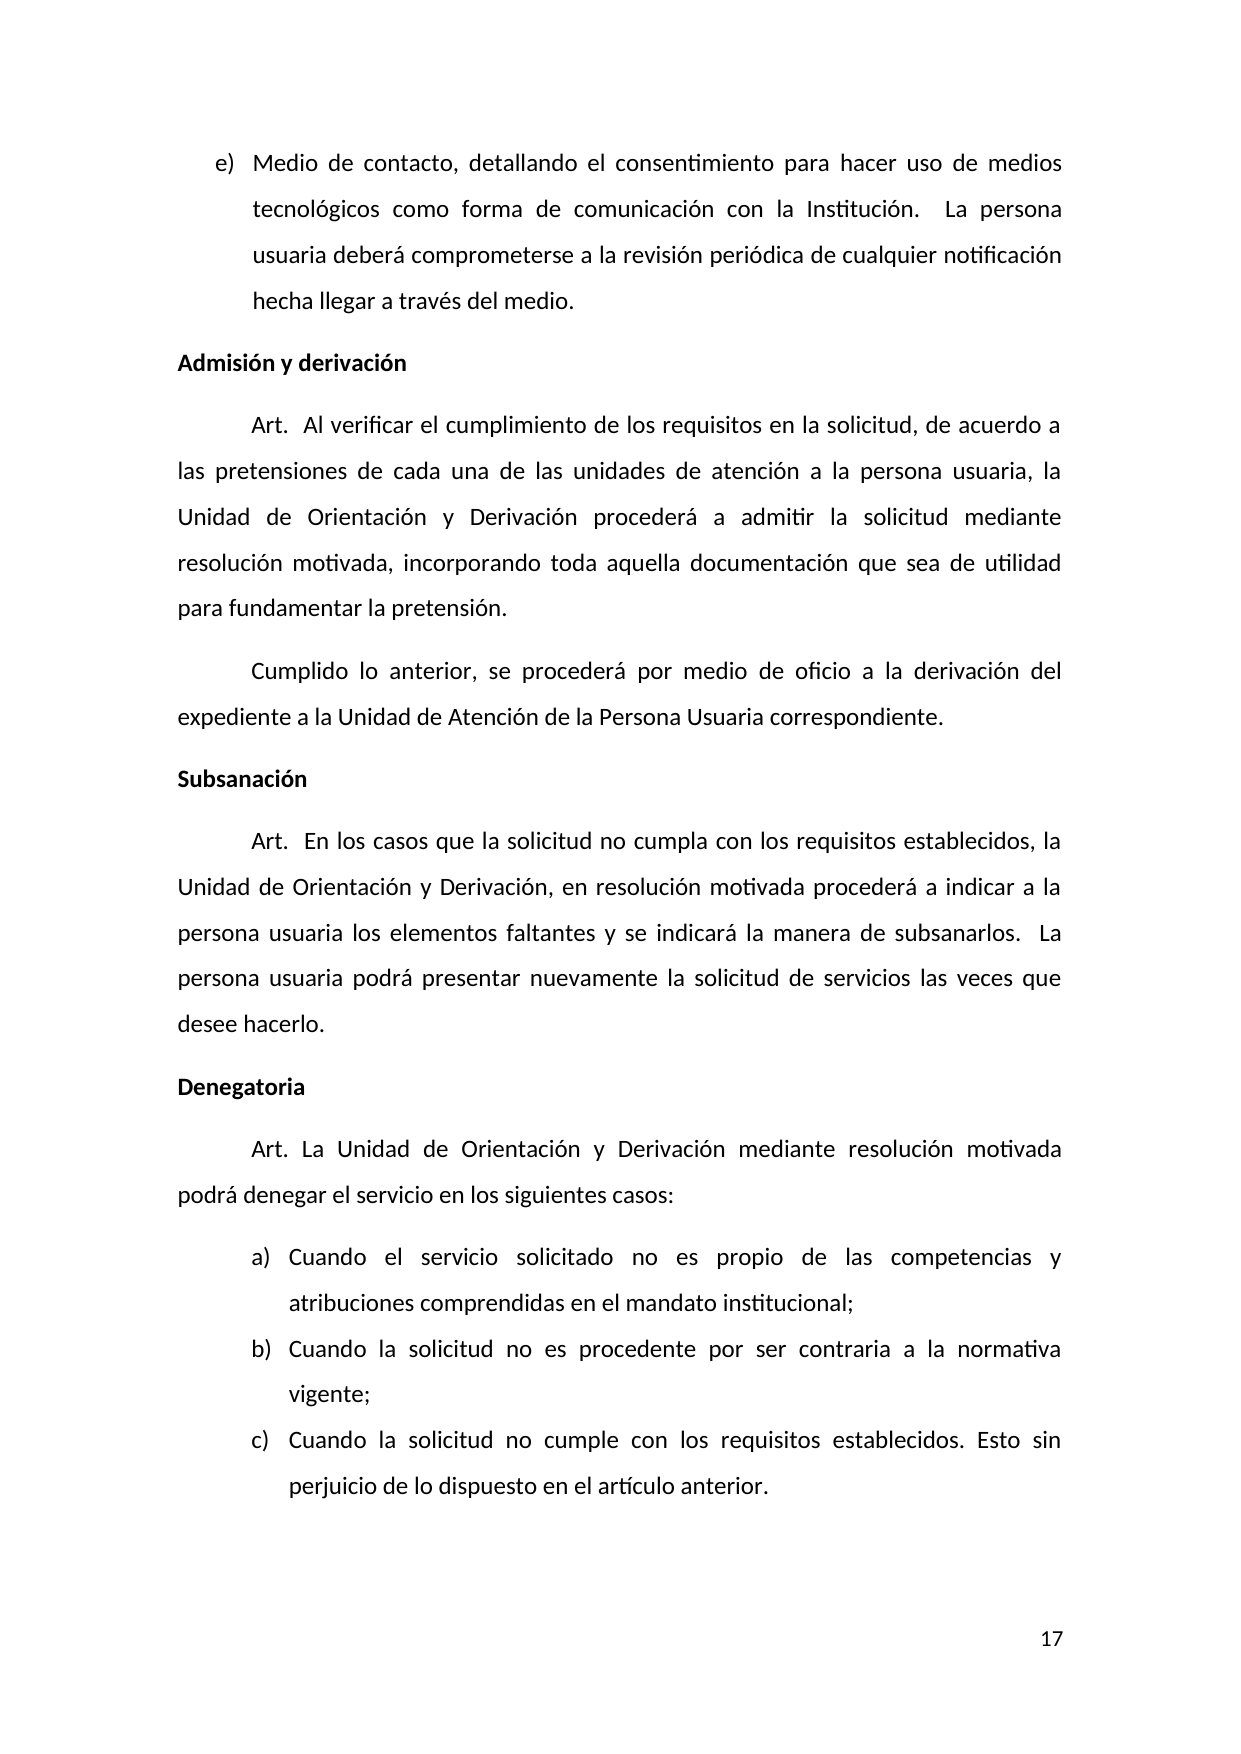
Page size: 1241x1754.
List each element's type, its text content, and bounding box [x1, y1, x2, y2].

list Cuando la solicitud no cumple con los requisitos establecidos. Esto sin perjuicio de lo dispuesto en el artículo anterior. [251, 1424, 1063, 1500]
text Denegatoria [177, 1071, 1063, 1101]
text Art. Al verificar el cumplimiento de los requisitos en la solicitud, de acuerdo a las pretensiones de cada una de las unidades de atención a la persona usuaria, la Unidad de Orientación y Derivación procederá a admitir la solicitud mediante resolución motivada, incorporando toda aquella documentación que sea de utilidad para fundamentar la pretensión. [177, 409, 1063, 623]
text Art. En los casos que la solicitud no cumpla con los requisitos establecidos, la Unidad de Orientación y Derivación, en resolución motivada procederá a indicar a la persona usuaria los elementos faltantes y se indicará la manera de subsanarlos. La persona usuaria podrá presentar nuevamente la solicitud de servicios las veces que desee hacerlo. [177, 825, 1063, 1039]
text Subsanación [177, 763, 1063, 793]
text Cumplido lo anterior, se procederá por medio de oficio a la derivación del expediente a la Unidad de Atención de la Persona Usuaria correspondiente. [177, 655, 1063, 731]
list Cuando el servicio solicitado no es propio de las competencias y atribuciones comprendidas en el mandato institucional; [251, 1241, 1063, 1317]
list Cuando la solicitud no es procedente por ser contraria a la normativa vigente; [251, 1333, 1063, 1409]
text Admisión y derivación [177, 347, 1063, 378]
list Medio de contacto, detallando el consentimiento para hacer uso de medios tecnológicos como forma de comunicación con la Institución. La persona usuaria deberá comprometerse a la revisión periódica de cualquier notificación hecha llegar a través del medio. [215, 148, 1063, 315]
text Art. La Unidad de Orientación y Derivación mediante resolución motivada podrá denegar el servicio en los siguientes casos: [177, 1133, 1063, 1209]
